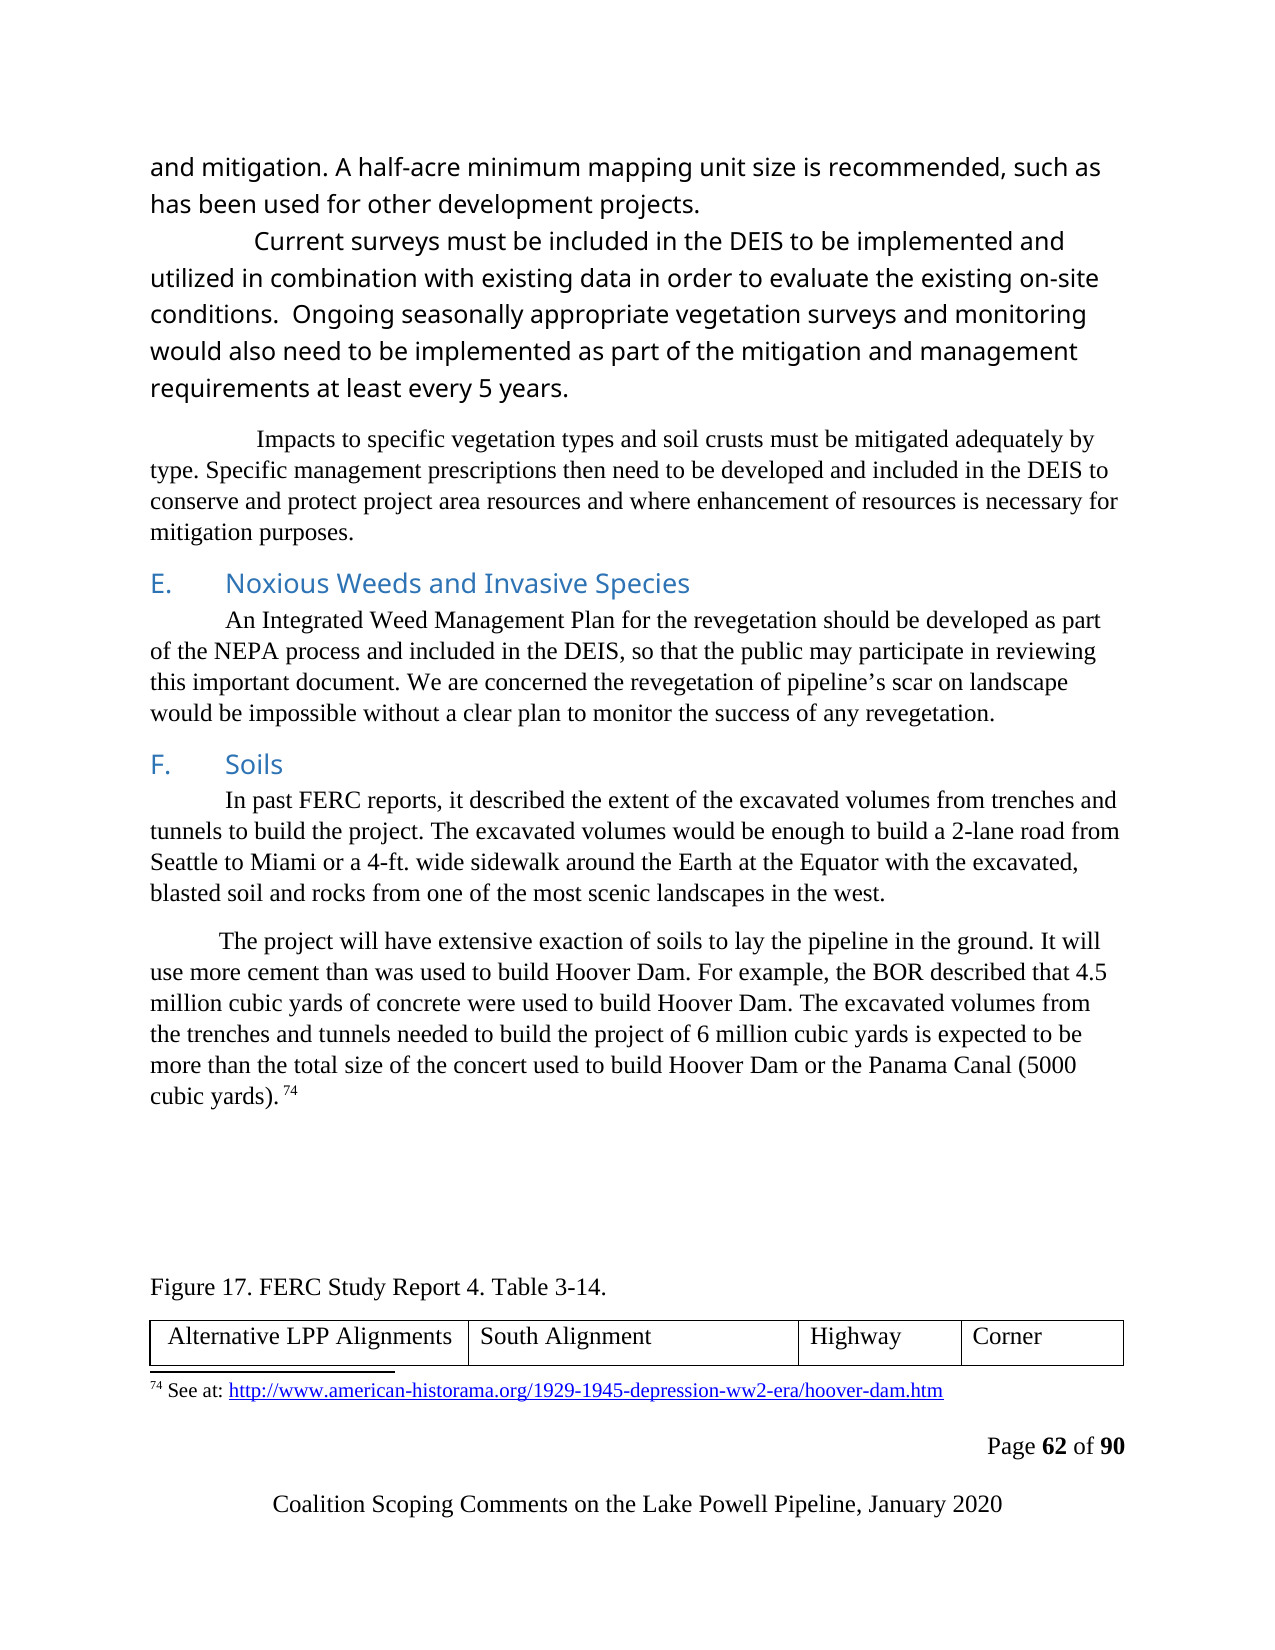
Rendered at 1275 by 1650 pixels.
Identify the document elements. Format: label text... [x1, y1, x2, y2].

table_header Corner Alignment [962, 1321, 1123, 1364]
text An Integrated Weed Management Plan for the revegetation should be developed as part of the NEPA process and included in the DEIS, so that the public may participate in reviewing this important document. We are concerned the revegetation of pipeline’s scar on landscape would be impossible without a clear plan to monitor the success of any revegetation. [150, 605, 1125, 727]
text The project will have extensive exaction of soils to lay the pipeline in the ground. It will use more cement than was used to build Hoover Dam. For example, the BOR described that 4.5 million cubic yards of concrete were used to build Hoover Dam. The excavated volumes from the trenches and tunnels needed to build the project of 6 million cubic yards is expected to be more than the total size of the concert used to build Hoover Dam or the Panama Canal (5000 cubic yards). [150, 926, 1125, 1110]
text Impacts to specific vegetation types and soil crusts must be mitigated adequately by type. Specific management prescriptions then need to be developed and included in the DEIS to conserve and protect project area resources and where enhancement of resources is necessary for mitigation purposes. [150, 424, 1125, 546]
subtitle Soils [150, 746, 1125, 782]
table_header South Alignment [469, 1321, 798, 1364]
subtitle Noxious Weeds and Invasive Species [150, 565, 1125, 602]
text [150, 150, 1125, 221]
text Figure 17. FERC Study Report 4. Table 3-14. [150, 1272, 1125, 1301]
text In past FERC reports, it described the extent of the excavated volumes from trenches and tunnels to build the project. The excavated volumes would be enough to build a 2-lane road from Seattle to Miami or a 4-ft. wide sidewalk around the Earth at the Equator with the excavated, blasted soil and rocks from one of the most scenic landscapes in the west. [150, 785, 1125, 907]
text Current surveys must be included in the DEIS to be implemented and utilized in combination with existing data in order to evaluate the existing on-site conditions. Ongoing seasonally appropriate vegetation surveys and monitoring would also need to be implemented as part of the mitigation and management requirements at least every 5 years. [150, 223, 1125, 405]
table_header Highway Alignment [799, 1321, 961, 1364]
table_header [151, 1321, 468, 1364]
